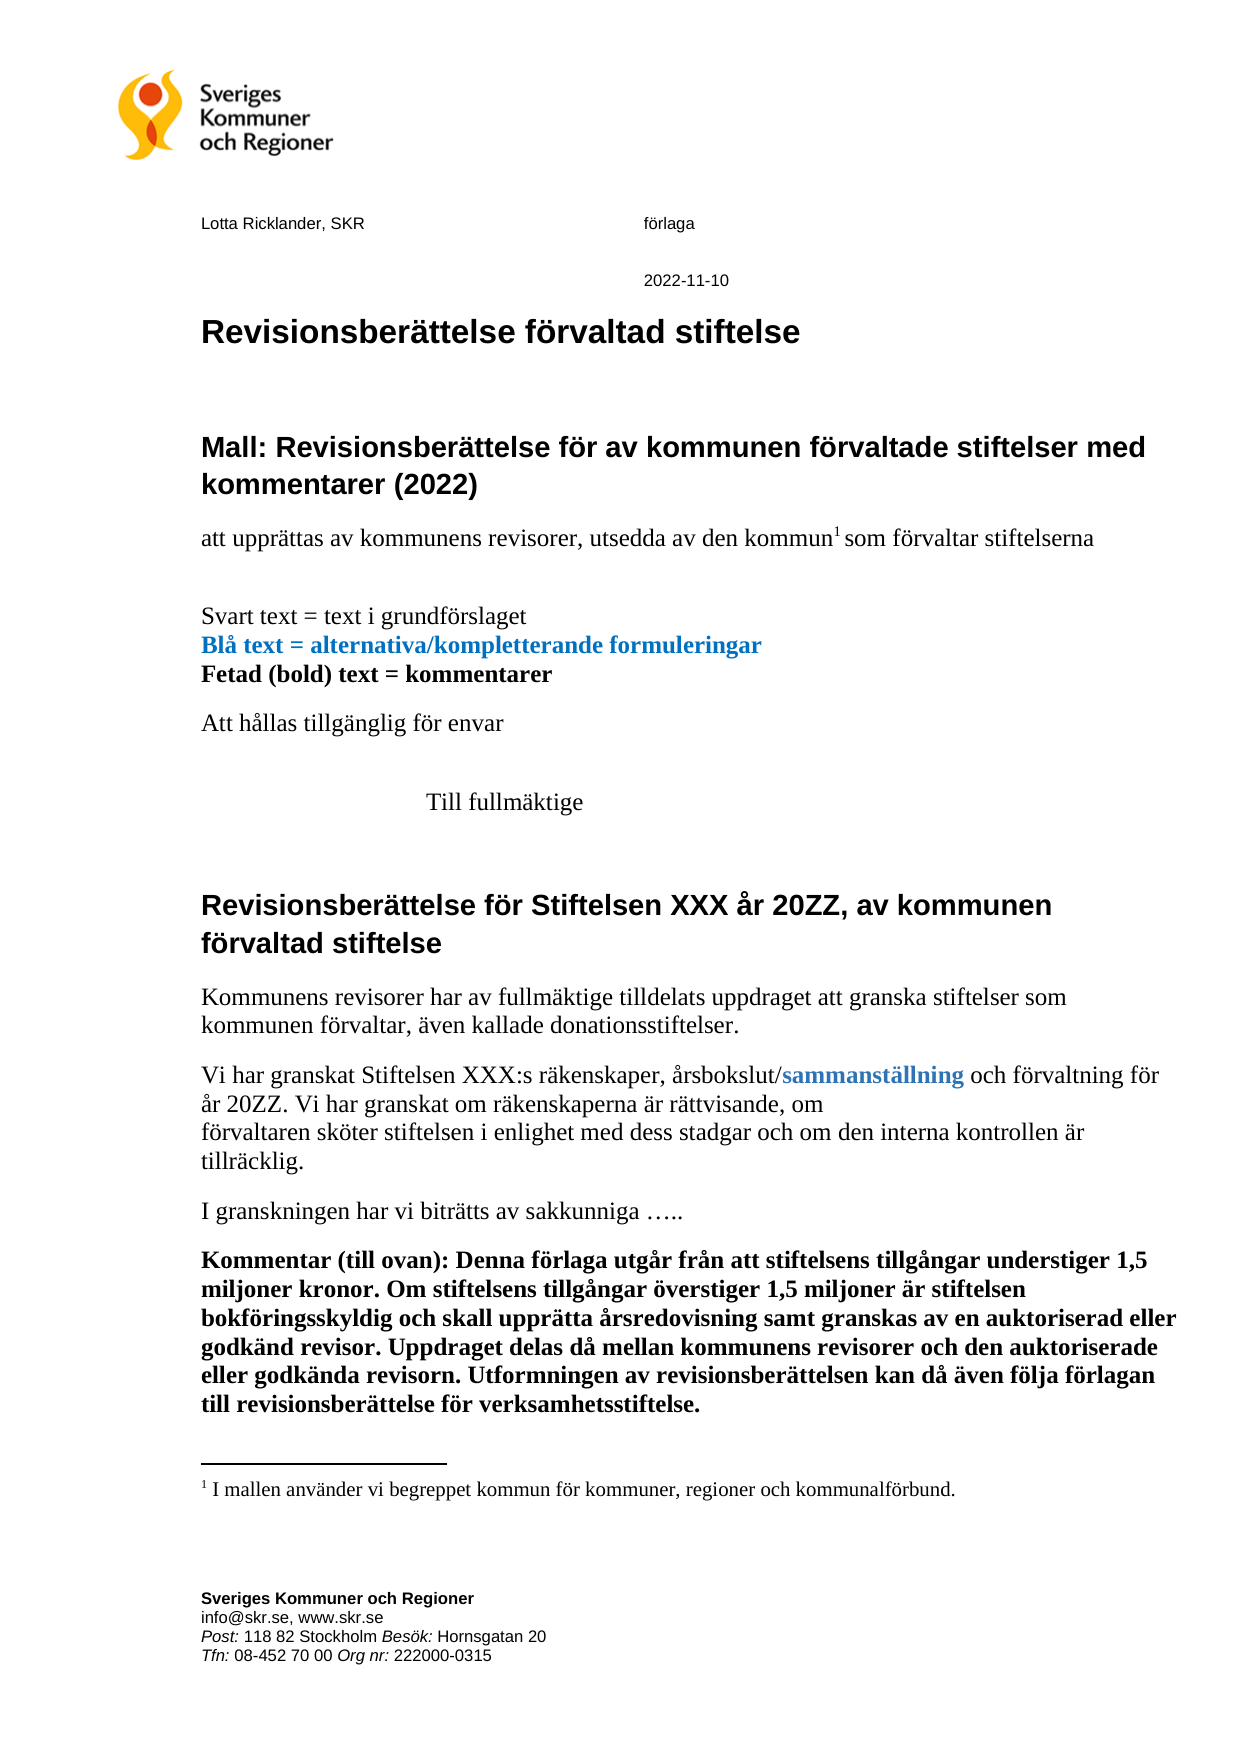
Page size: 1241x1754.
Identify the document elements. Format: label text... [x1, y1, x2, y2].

text Vi har granskat Stiftelsen XXX:s räkenskaper, årsbokslut/sammanställning och förvaltning för år 20ZZ. Vi har granskat om räkenskaperna är rättvisande, om förvaltaren sköter stiftelsen i enlighet med dess stadgar och om den interna kontrollen är tillräcklig. [201, 1060, 1181, 1175]
text Kommunens revisorer har av fullmäktige tilldelats uppdraget att granska stiftelser som kommunen förvaltar, även kallade donationsstiftelser. [201, 982, 1181, 1039]
text att upprättas av kommunens revisorer, utsedda av den kommun som förvaltar stiftelserna [201, 523, 1181, 580]
subtitle Revisionsberättelse för Stiftelsen XXX år 20ZZ, av kommunen förvaltad stiftelse [201, 886, 1181, 961]
text Kommentar (till ovan): Denna förlaga utgår från att stiftelsens tillgångar understiger 1,5 miljoner kronor. Om stiftelsens tillgångar överstiger 1,5 miljoner är stiftelsen bokföringsskyldig och skall upprätta årsredovisning samt granskas av en auktoriserad eller godkänd revisor. Uppdraget delas då mellan kommunens revisorer och den auktoriserade eller godkända revisorn. Utformningen av revisionsberättelsen kan då även följa förlagan till revisionsberättelse för verksamhetsstiftelse. [201, 1245, 1181, 1418]
text Svart text = text i grundförslaget Blå text = alternativa/kompletterande formuleringar Fetad (bold) text = kommentarer [201, 601, 1181, 687]
text I granskningen har vi biträtts av sakkunniga ….. [201, 1196, 1181, 1224]
text Att hållas tillgänglig för envar [201, 708, 1181, 737]
text Till fullmäktige [201, 758, 1181, 815]
picture [118, 70, 334, 160]
subtitle Revisionsberättelse förvaltad stiftelse [201, 310, 1181, 352]
subtitle Mall: Revisionsberättelse för av kommunen förvaltade stiftelser med kommentarer (2022) [201, 427, 1181, 502]
